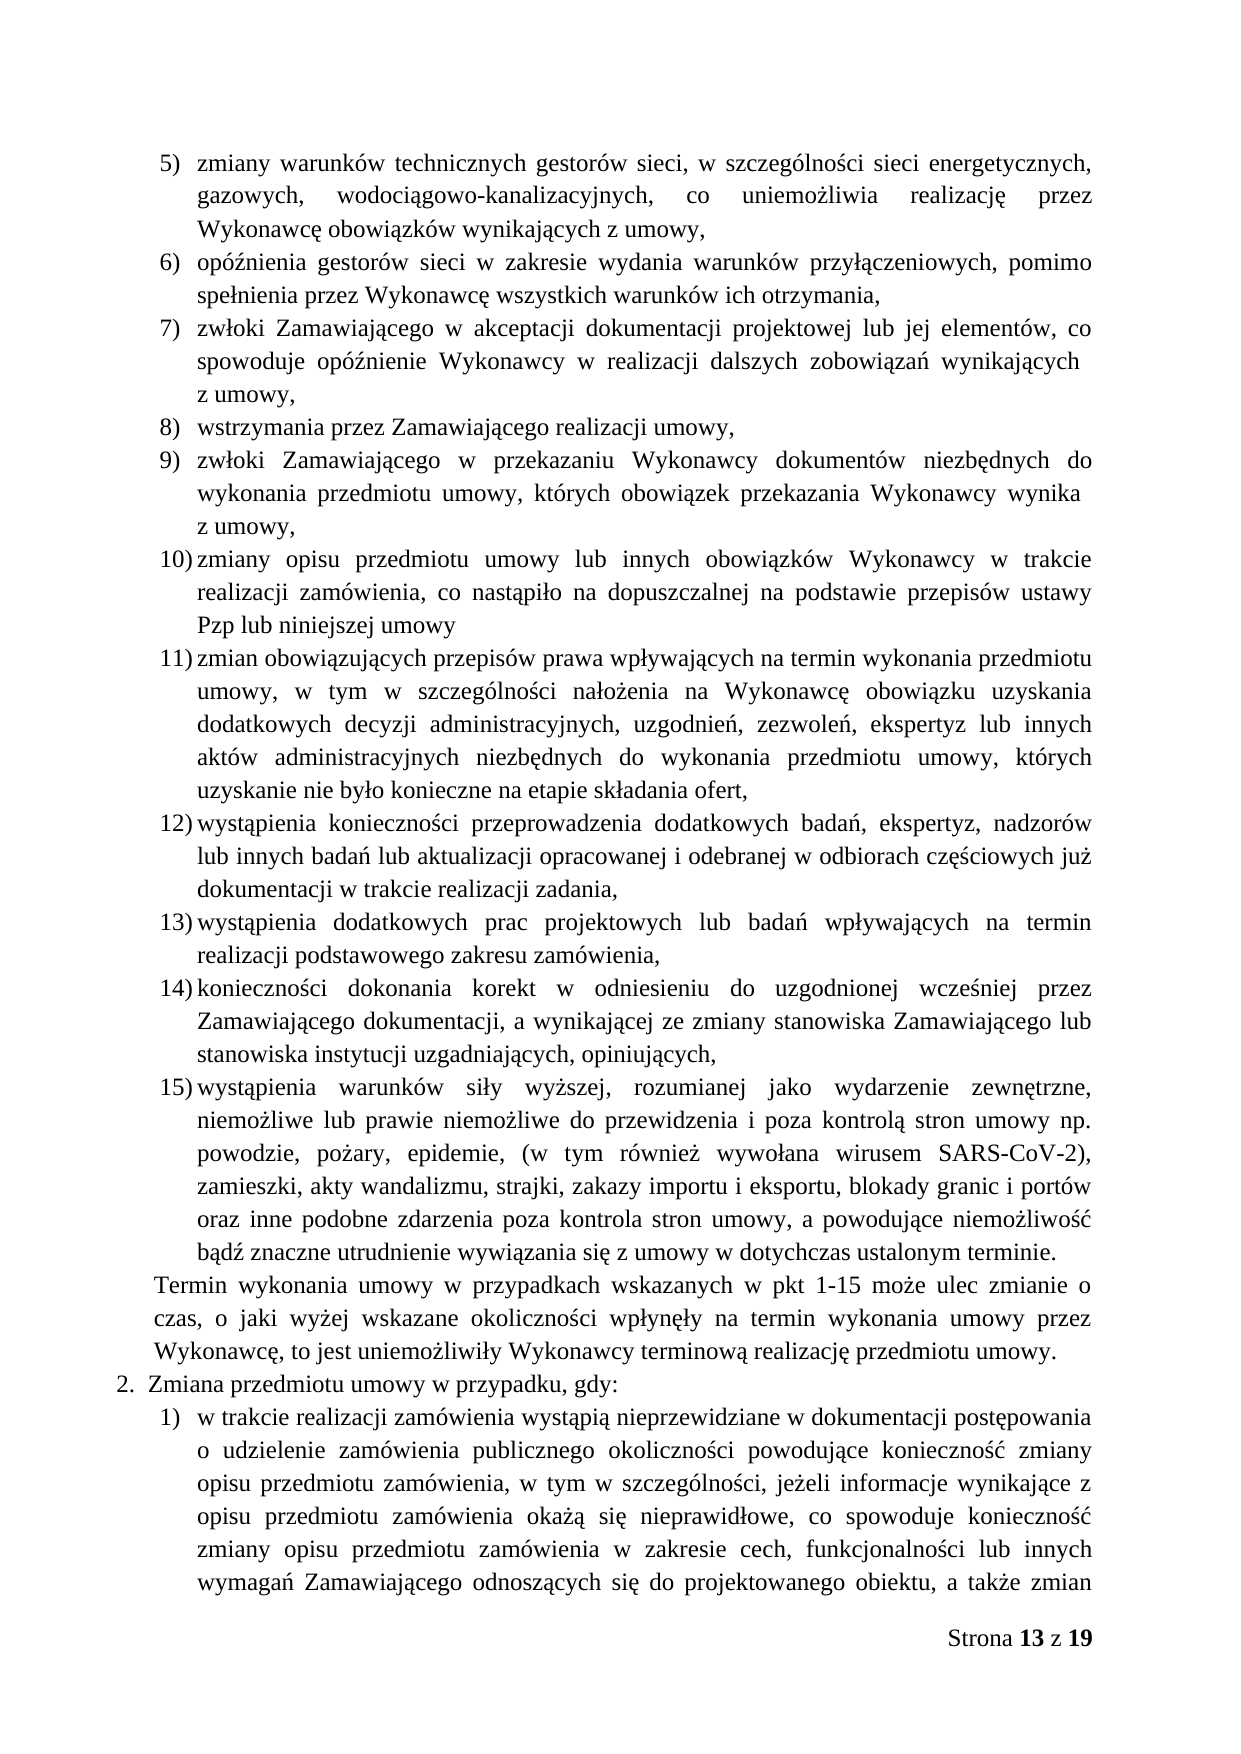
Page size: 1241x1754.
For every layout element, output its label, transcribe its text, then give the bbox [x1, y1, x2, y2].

list wystąpienia warunków siły wyższej, rozumianej jako wydarzenie zewnętrzne, niemożliwe lub prawie niemożliwe do przewidzenia i poza kontrolą stron umowy np. powodzie, pożary, epidemie, (w tym również wywołana wirusem SARS-CoV-2), zamieszki, akty wandalizmu, strajki, zakazy importu i eksportu, blokady granic i portów oraz inne podobne zdarzenia poza kontrola stron umowy, a powodujące niemożliwość bądź znaczne utrudnienie wywiązania się z umowy w dotychczas ustalonym terminie. [159, 1072, 1093, 1266]
list zmiany warunków technicznych gestorów sieci, w szczególności sieci energetycznych, gazowych, wodociągowo-kanalizacyjnych, co uniemożliwia realizację przez Wykonawcę obowiązków wynikających z umowy, [159, 148, 1093, 242]
list Termin wykonania umowy w przypadkach wskazanych w pkt 1-15 może ulec zmianie o czas, o jaki wyżej wskazane okoliczności wpłynęły na termin wykonania umowy przez Wykonawcę, to jest uniemożliwiły Wykonawcy terminową realizację przedmiotu umowy. [153, 1270, 1093, 1365]
list zwłoki Zamawiającego w przekazaniu Wykonawcy dokumentów niezbędnych do wykonania przedmiotu umowy, których obowiązek przekazania Wykonawcy wynika z umowy, [159, 445, 1093, 539]
list konieczności dokonania korekt w odniesieniu do uzgodnionej wcześniej przez Zamawiającego dokumentacji, a wynikającej ze zmiany stanowiska Zamawiającego lub stanowiska instytucji uzgadniających, opiniujących, [159, 973, 1093, 1068]
list zwłoki Zamawiającego w akceptacji dokumentacji projektowej lub jej elementów, co spowoduje opóźnienie Wykonawcy w realizacji dalszych zobowiązań wynikających z umowy, [159, 313, 1093, 407]
list opóźnienia gestorów sieci w zakresie wydania warunków przyłączeniowych, pomimo spełnienia przez Wykonawcę wszystkich warunków ich otrzymania, [159, 247, 1093, 308]
list wystąpienia konieczności przeprowadzenia dodatkowych badań, ekspertyz, nadzorów lub innych badań lub aktualizacji opracowanej i odebranej w odbiorach częściowych już dokumentacji w trakcie realizacji zadania, [159, 808, 1093, 903]
list wystąpienia dodatkowych prac projektowych lub badań wpływających na termin realizacji podstawowego zakresu zamówienia, [159, 907, 1093, 969]
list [159, 1402, 1093, 1596]
list zmiany opisu przedmiotu umowy lub innych obowiązków Wykonawcy w trakcie realizacji zamówienia, co nastąpiło na dopuszczalnej na podstawie przepisów ustawy Pzp lub niniejszej umowy [159, 544, 1093, 639]
list zmian obowiązujących przepisów prawa wpływających na termin wykonania przedmiotu umowy, w tym w szczególności nałożenia na Wykonawcę obowiązku uzyskania dodatkowych decyzji administracyjnych, uzgodnień, zezwoleń, ekspertyz lub innych aktów administracyjnych niezbędnych do wykonania przedmiotu umowy, których uzyskanie nie było konieczne na etapie składania ofert, [159, 643, 1093, 804]
list Zmiana przedmiotu umowy w przypadku, gdy: [116, 1369, 1093, 1398]
list wstrzymania przez Zamawiającego realizacji umowy, [159, 412, 1093, 441]
